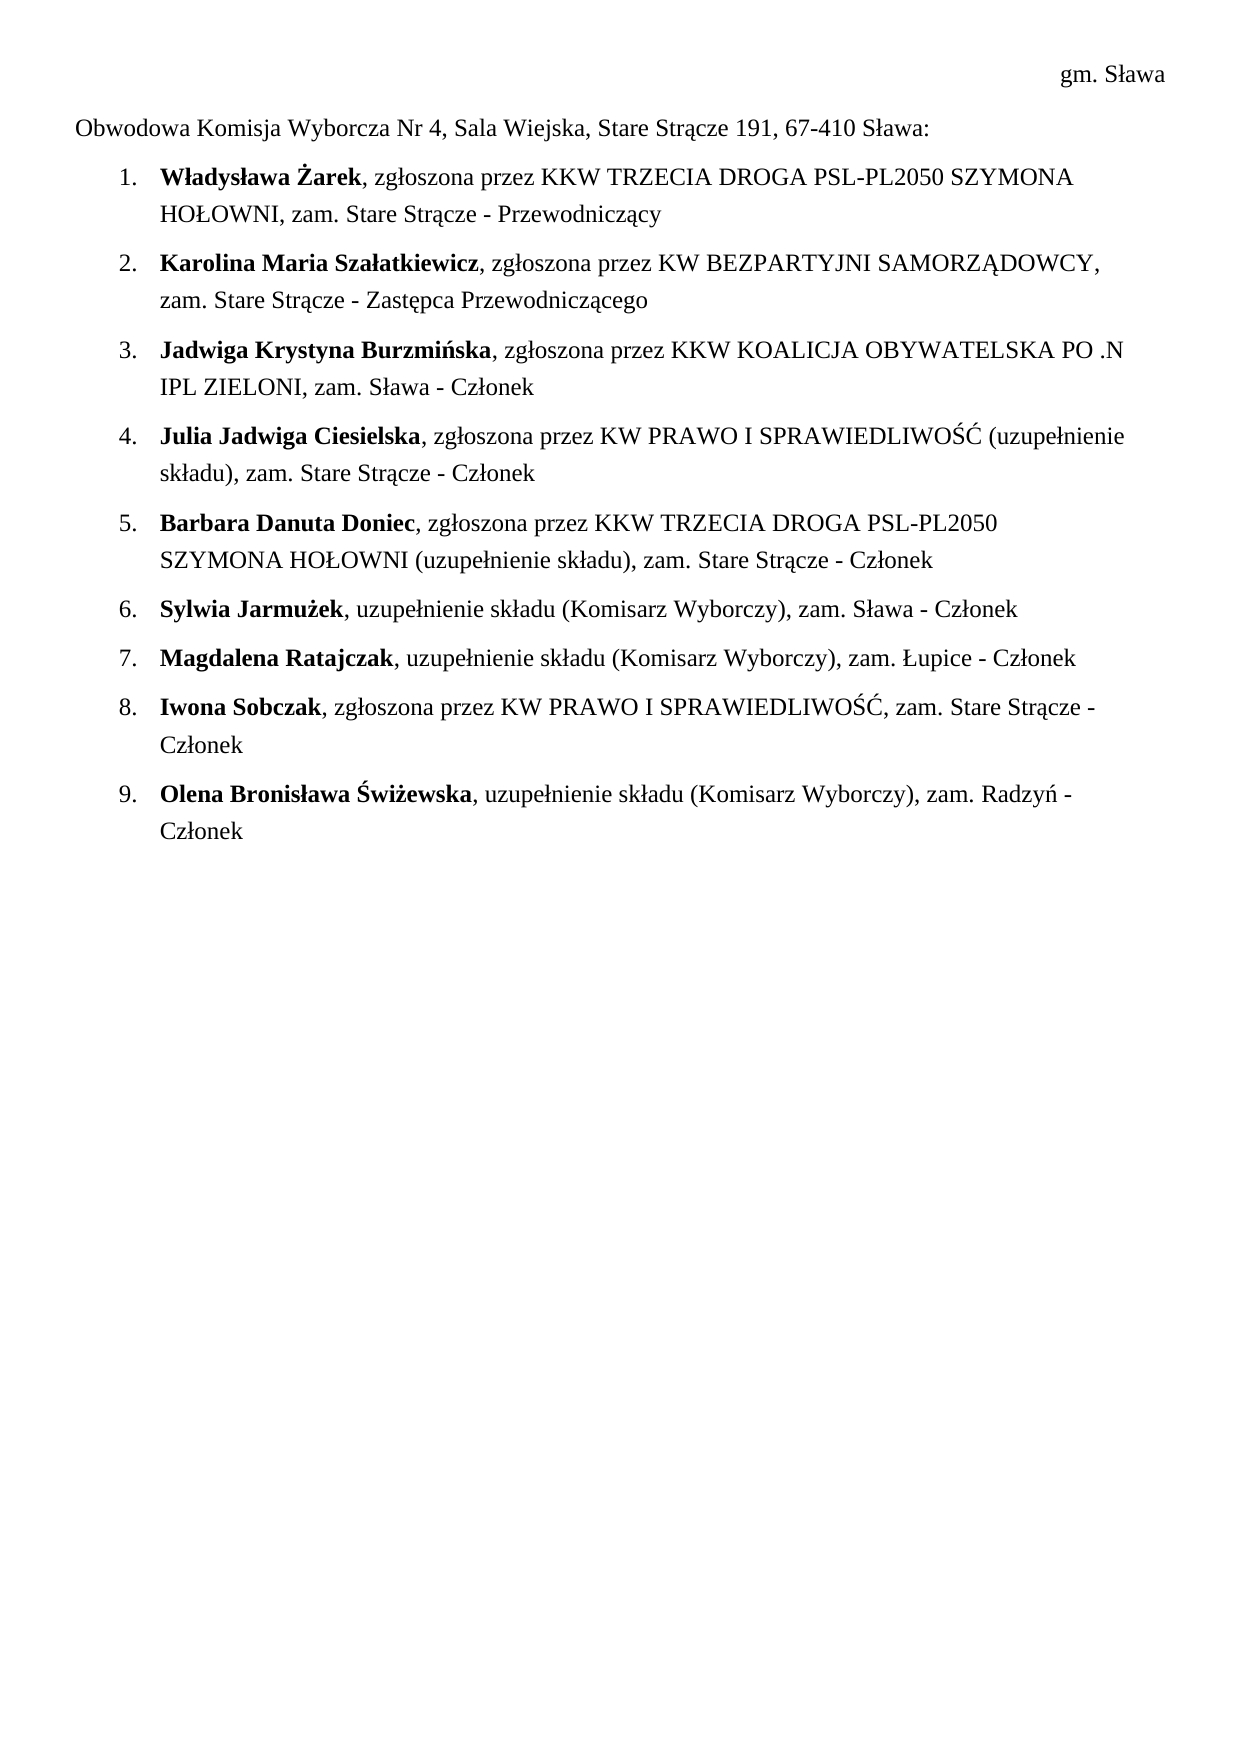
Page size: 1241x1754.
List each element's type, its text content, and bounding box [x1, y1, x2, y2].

table_cell 9. [75, 773, 148, 859]
table_cell Sylwia Jarmużek, uzupełnienie składu (Komisarz Wyborczy), zam. Sława - Członek [148, 588, 1138, 637]
table_header 1. [75, 156, 148, 242]
table_cell Julia Jadwiga Ciesielska, zgłoszona przez KW PRAWO I SPRAWIEDLIWOŚĆ (uzupełnienie składu), zam. Stare Strącze - Członek [148, 415, 1138, 502]
table_cell 2. [75, 243, 148, 329]
table_cell 4. [75, 415, 148, 502]
table_cell 5. [75, 502, 148, 588]
table_cell 7. [75, 638, 148, 687]
table_cell 3. [75, 329, 148, 415]
table_cell Iwona Sobczak, zgłoszona przez KW PRAWO I SPRAWIEDLIWOŚĆ, zam. Stare Strącze - Członek [148, 687, 1138, 773]
table_cell Jadwiga Krystyna Burzmińska, zgłoszona przez KKW KOALICJA OBYWATELSKA PO .N IPL ZIELONI, zam. Sława - Członek [148, 329, 1138, 415]
text Obwodowa Komisja Wyborcza Nr 4, Sala Wiejska, Stare Strącze 191, 67-410 Sława: [75, 113, 1165, 142]
table_cell Magdalena Ratajczak, uzupełnienie składu (Komisarz Wyborczy), zam. Łupice - Członek [148, 638, 1138, 687]
text gm. Sława [75, 59, 1165, 88]
table_cell Karolina Maria Szałatkiewicz, zgłoszona przez KW BEZPARTYJNI SAMORZĄDOWCY, zam. Stare Strącze - Zastępca Przewodniczącego [148, 243, 1138, 329]
table_header Władysława Żarek, zgłoszona przez KKW TRZECIA DROGA PSL-PL2050 SZYMONA HOŁOWNI, zam. Stare Strącze - Przewodniczący [148, 156, 1138, 242]
table_cell 8. [75, 687, 148, 773]
table_cell Barbara Danuta Doniec, zgłoszona przez KKW TRZECIA DROGA PSL-PL2050 SZYMONA HOŁOWNI (uzupełnienie składu), zam. Stare Strącze - Członek [148, 502, 1138, 588]
table_cell Olena Bronisława Świżewska, uzupełnienie składu (Komisarz Wyborczy), zam. Radzyń - Członek [148, 773, 1138, 859]
table_cell 6. [75, 588, 148, 637]
